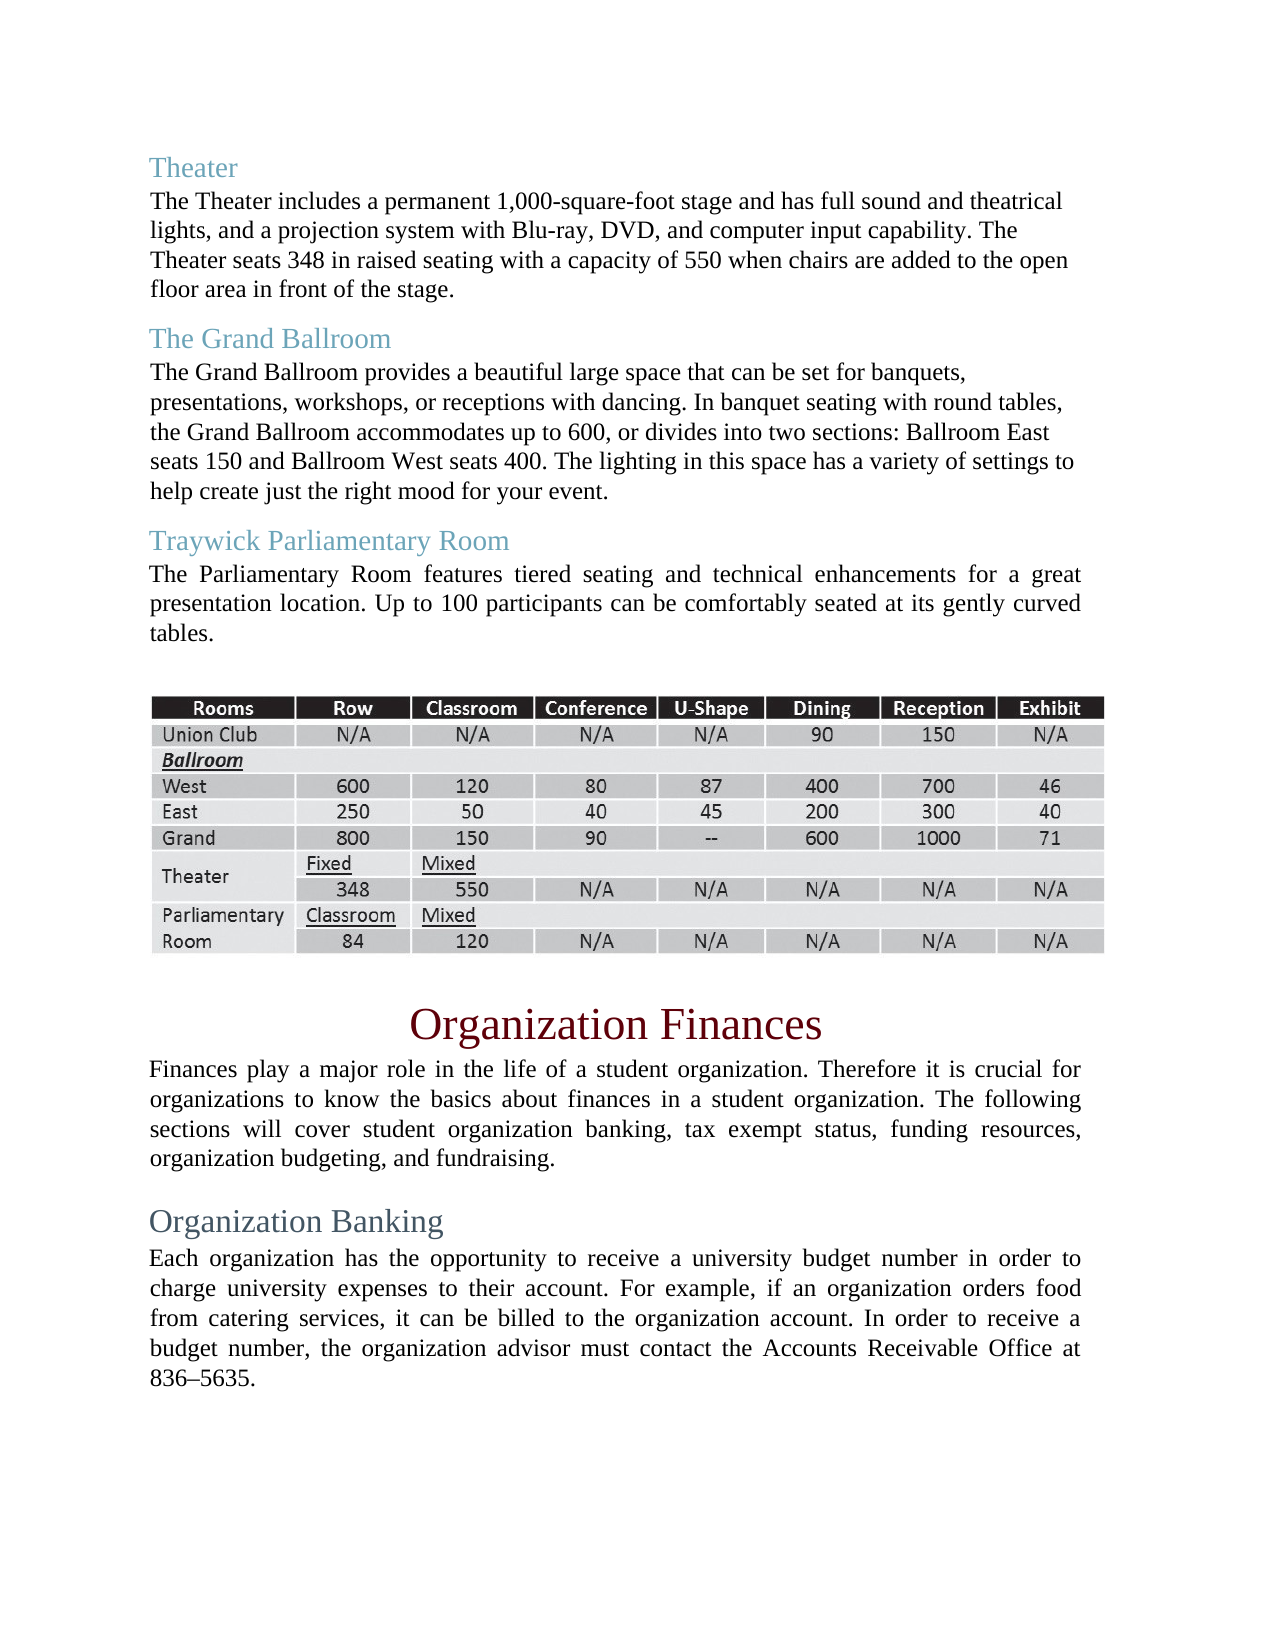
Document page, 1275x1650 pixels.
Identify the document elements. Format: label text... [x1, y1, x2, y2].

text Each organization has the opportunity to receive a university budget number in order to charge university expenses to their account. For example, if an organization orders food from catering services, it can be billed to the organization account. In order to receive a budget number, the organization advisor must contact the Accounts Receivable Office at 836–5635. [148, 1243, 1082, 1391]
subtitle Theater [148, 150, 1082, 183]
subtitle Organization Banking [148, 1201, 1082, 1240]
subtitle The Grand Ballroom [148, 322, 1082, 355]
text The Theater includes a permanent 1,000-square-foot stage and has full sound and theatrical lights, and a projection system with Blu-ray, DVD, and computer input capability. The Theater seats 348 in raised seating with a capacity of 550 when chairs are added to the open floor area in front of the stage. [150, 186, 1082, 303]
text The Parliamentary Room features tiered seating and technical enhancements for a great presentation location. Up to 100 participants can be comfortably seated at its gently curved tables. [148, 559, 1082, 647]
subtitle Organization Finances [150, 997, 1082, 1050]
text Finances play a major role in the life of a student organization. Therefore it is crucial for organizations to know the basics about finances in a student organization. The following sections will cover student organization banking, tax exempt status, funding resources, organization budgeting, and fundraising. [148, 1054, 1082, 1172]
text The Grand Ballroom provides a beautiful large space that can be set for banquets, presentations, workshops, or receptions with dancing. In banquet seating with round tables, the Grand Ballroom accommodates up to 600, or divides into two sections: Ballroom East seats 150 and Ballroom West seats 400. The lighting in this space has a variety of settings to help create just the right mood for your event. [150, 357, 1082, 504]
picture [150, 695, 1105, 958]
subtitle Traywick Parliamentary Room [148, 523, 1082, 556]
